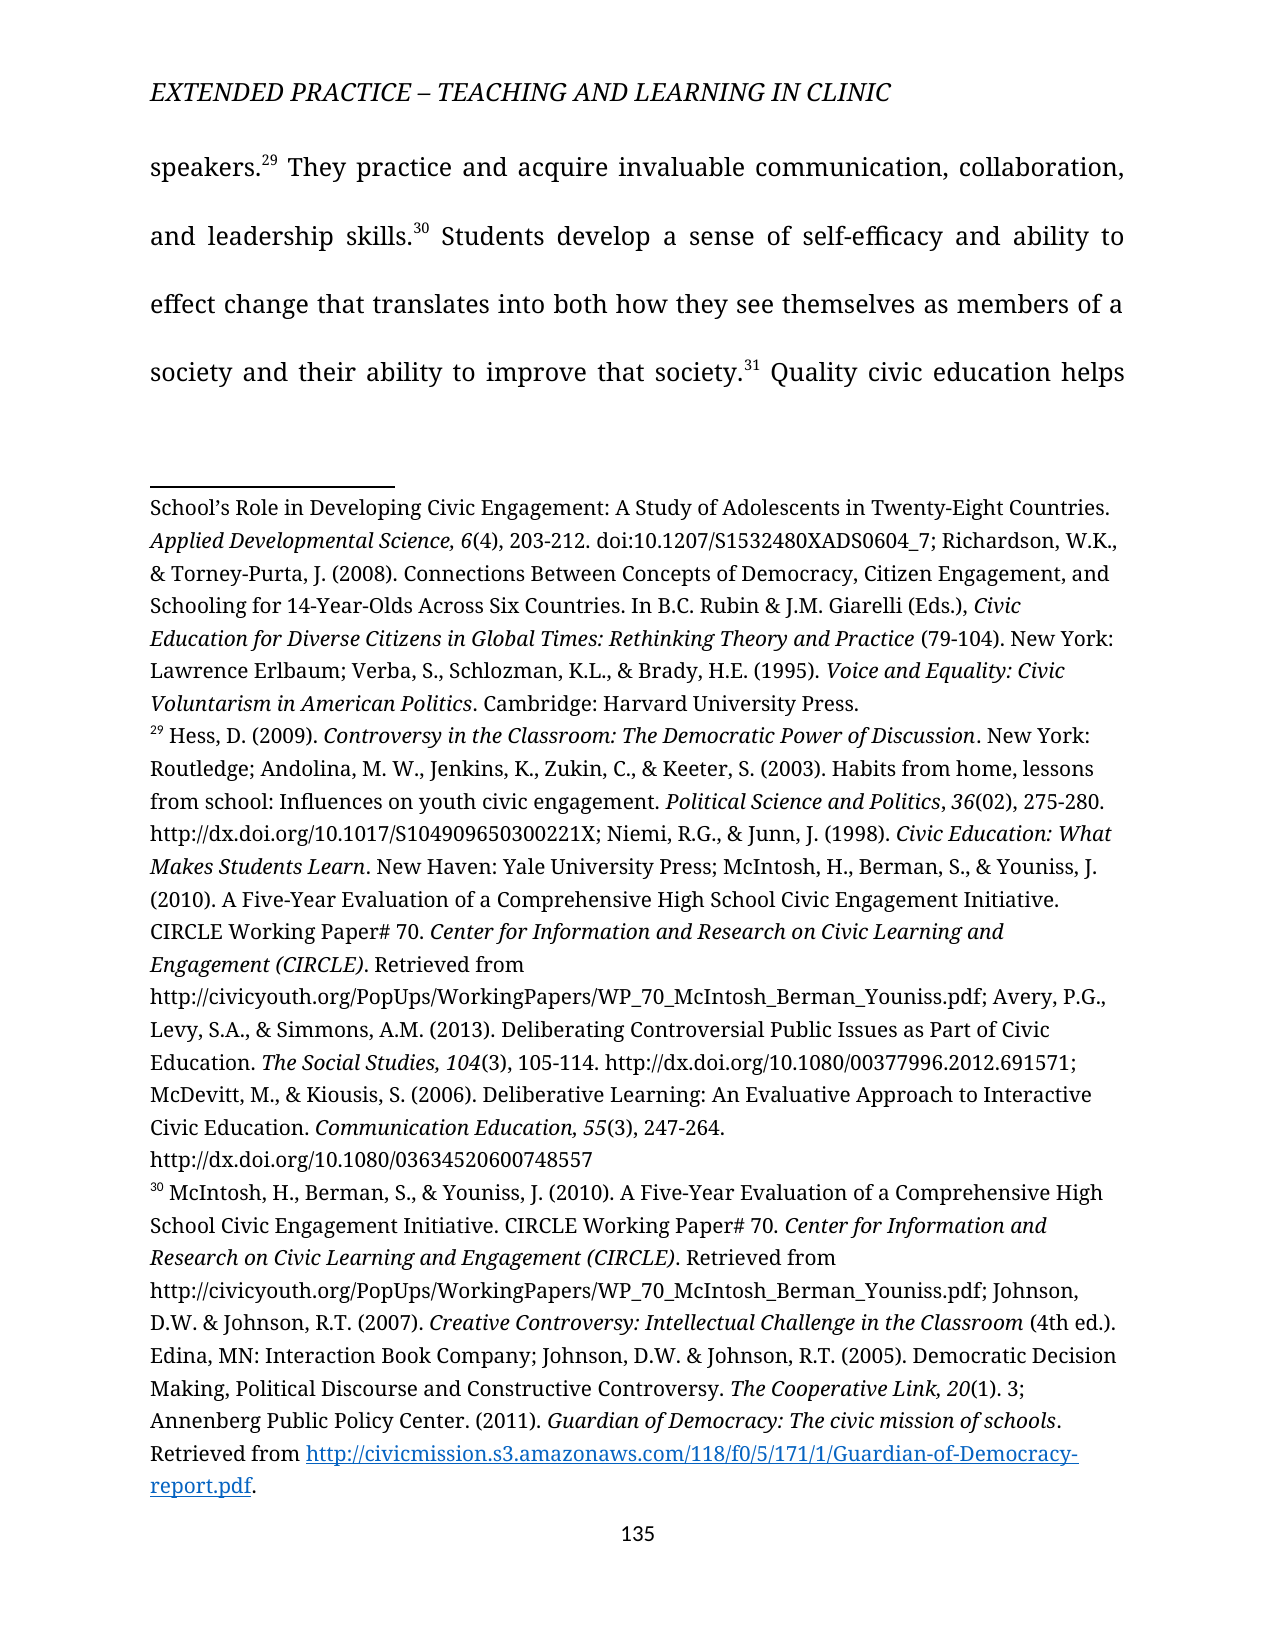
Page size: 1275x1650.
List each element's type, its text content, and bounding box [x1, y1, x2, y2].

text Effective civic education provides a host of pro-social outcomes at the individual, community, and societal level. Students become better thinkers, writers, and speakers. They practice and acquire invaluable communication, collaboration, and leadership skills. Students develop a sense of self-efficacy and ability to effect change that translates into both how they see themselves as members of a society and their ability to improve that society. Quality civic education helps students become more tolerant, more involved, and better able to resolve conflict. Students learn to understand and appreciate their own interests while also considering the interests and perspectives of those with different mindsets. Students are less likely to be truant, more likely to graduate from secondary school, and show a marked increase in educational aspirations and motivation. [150, 150, 1125, 388]
